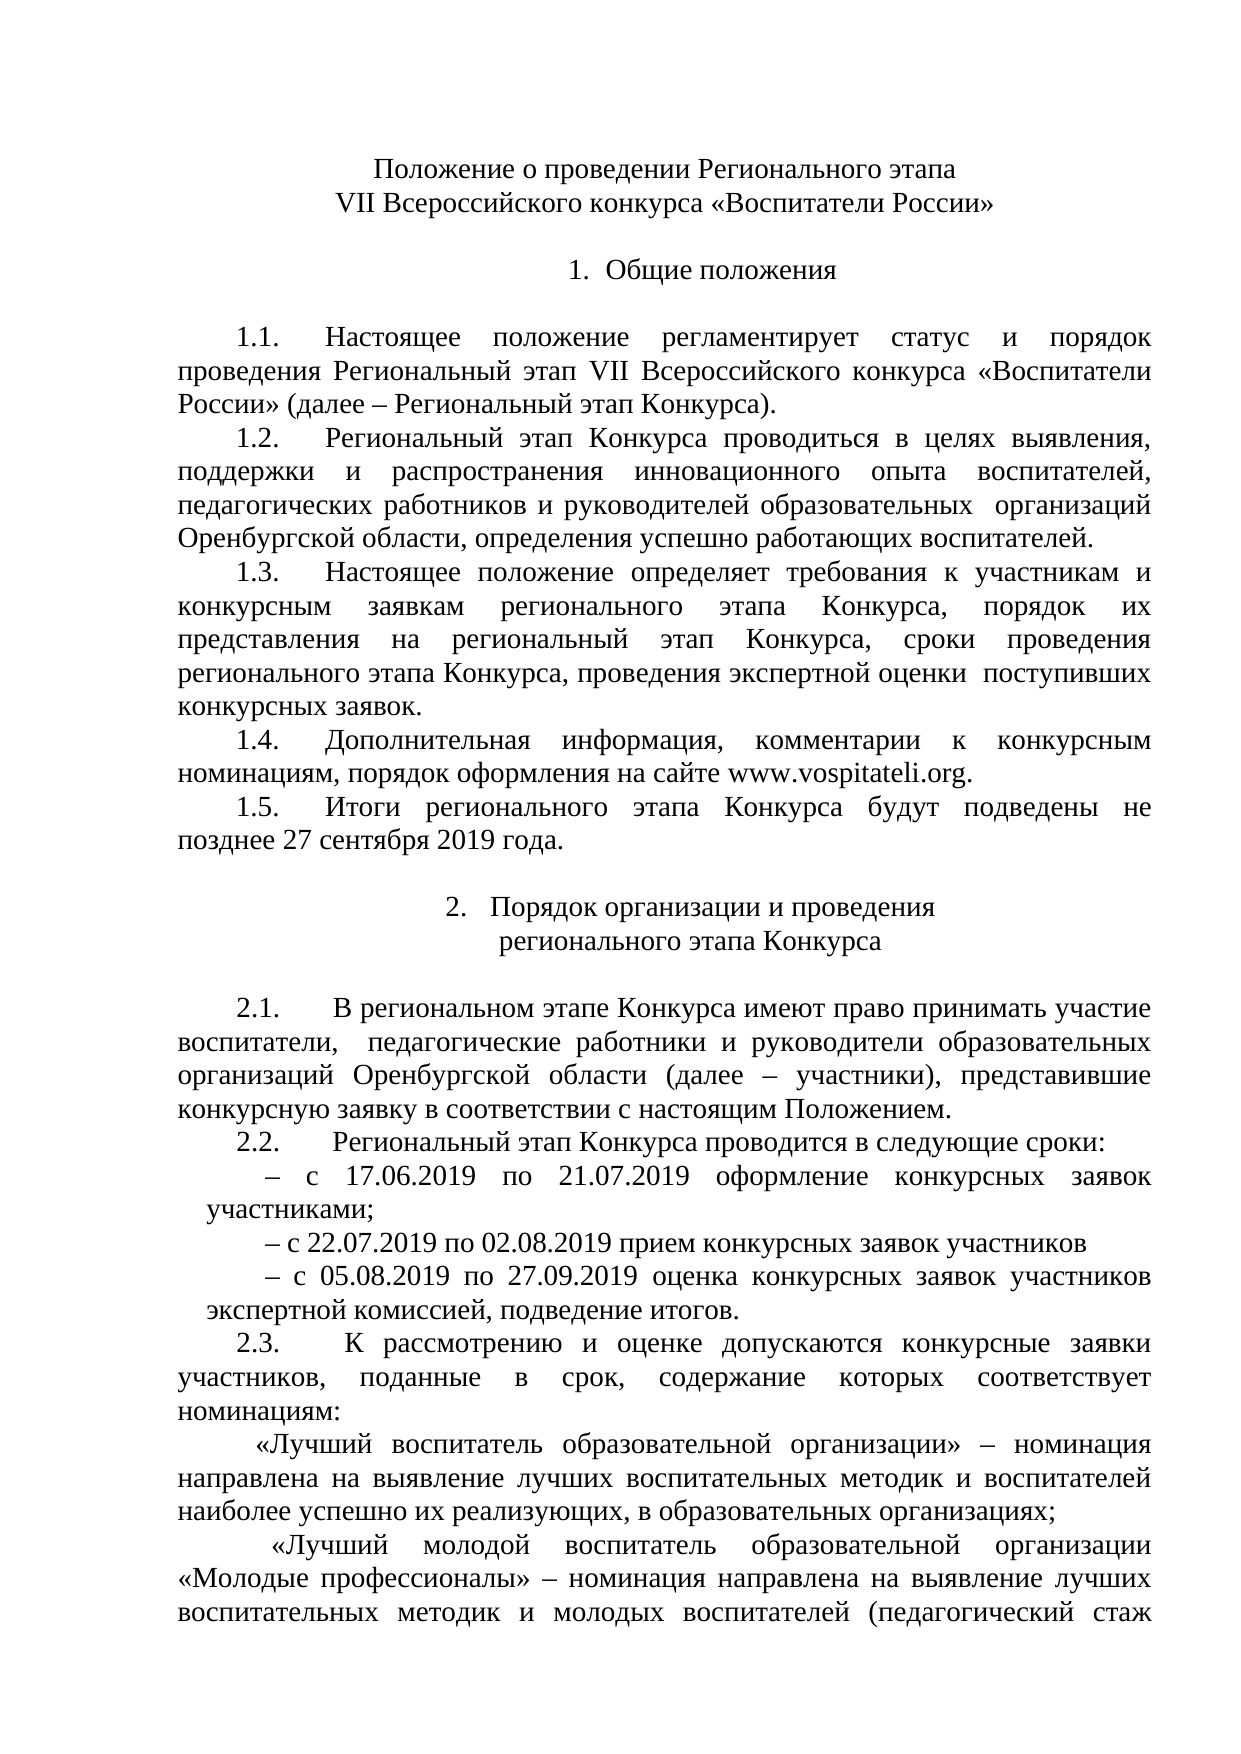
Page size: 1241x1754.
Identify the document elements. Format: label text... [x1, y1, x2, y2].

list К рассмотрению и оценке допускаются конкурсные заявки участников, поданные в срок, содержание которых соответствует номинациям: [177, 1326, 1152, 1426]
list – с 22.07.2019 по 02.08.2019 прием конкурсных заявок участников [206, 1225, 1152, 1258]
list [177, 1527, 1152, 1627]
list Настоящее положение определяет требования к участникам и конкурсным заявкам регионального этапа Конкурса, порядок их представления на региональный этап Конкурса, сроки проведения регионального этапа Конкурса, проведения экспертной оценки поступивших конкурсных заявок. [177, 554, 1152, 722]
list Региональный этап Конкурса проводиться в целях выявления, поддержки и распространения инновационного опыта воспитателей, педагогических работников и руководителей образовательных организаций Оренбургской области, определения успешно работающих воспитателей. [177, 420, 1152, 554]
list Общие положения [252, 252, 1152, 286]
list Дополнительная информация, комментарии к конкурсным номинациям, порядок оформления на сайте www.vospitateli.org. [177, 722, 1152, 789]
list Настоящее положение регламентирует статус и порядок проведения Региональный этап VII Всероссийского конкурса «Воспитатели России» (далее – Региональный этап Конкурса). [177, 319, 1152, 420]
list «Лучший воспитатель образовательной организации» – номинация направлена на выявление лучших воспитательных методик и воспитателей наиболее успешно их реализующих, в образовательных организациях; [177, 1426, 1152, 1527]
list VII Всероссийского конкурса «Воспитатели России» [177, 185, 1152, 219]
list Положение о проведении Регионального этапа [177, 152, 1152, 185]
list регионального этапа Конкурса [228, 923, 1152, 957]
list – с 05.08.2019 по 27.09.2019 оценка конкурсных заявок участников экспертной комиссией, подведение итогов. [206, 1258, 1152, 1326]
list Итоги регионального этапа Конкурса будут подведены не позднее 27 сентября 2019 года. [177, 789, 1152, 856]
list В региональном этапе Конкурса имеют право принимать участие воспитатели, педагогические работники и руководители образовательных организаций Оренбургской области (далее – участники), представившие конкурсную заявку в соответствии с настоящим Положением. [177, 990, 1152, 1124]
list – с 17.06.2019 по 21.07.2019 оформление конкурсных заявок участниками; [206, 1158, 1152, 1225]
list Региональный этап Конкурса проводится в следующие сроки: [177, 1124, 1152, 1158]
list Порядок организации и проведения [228, 889, 1152, 923]
